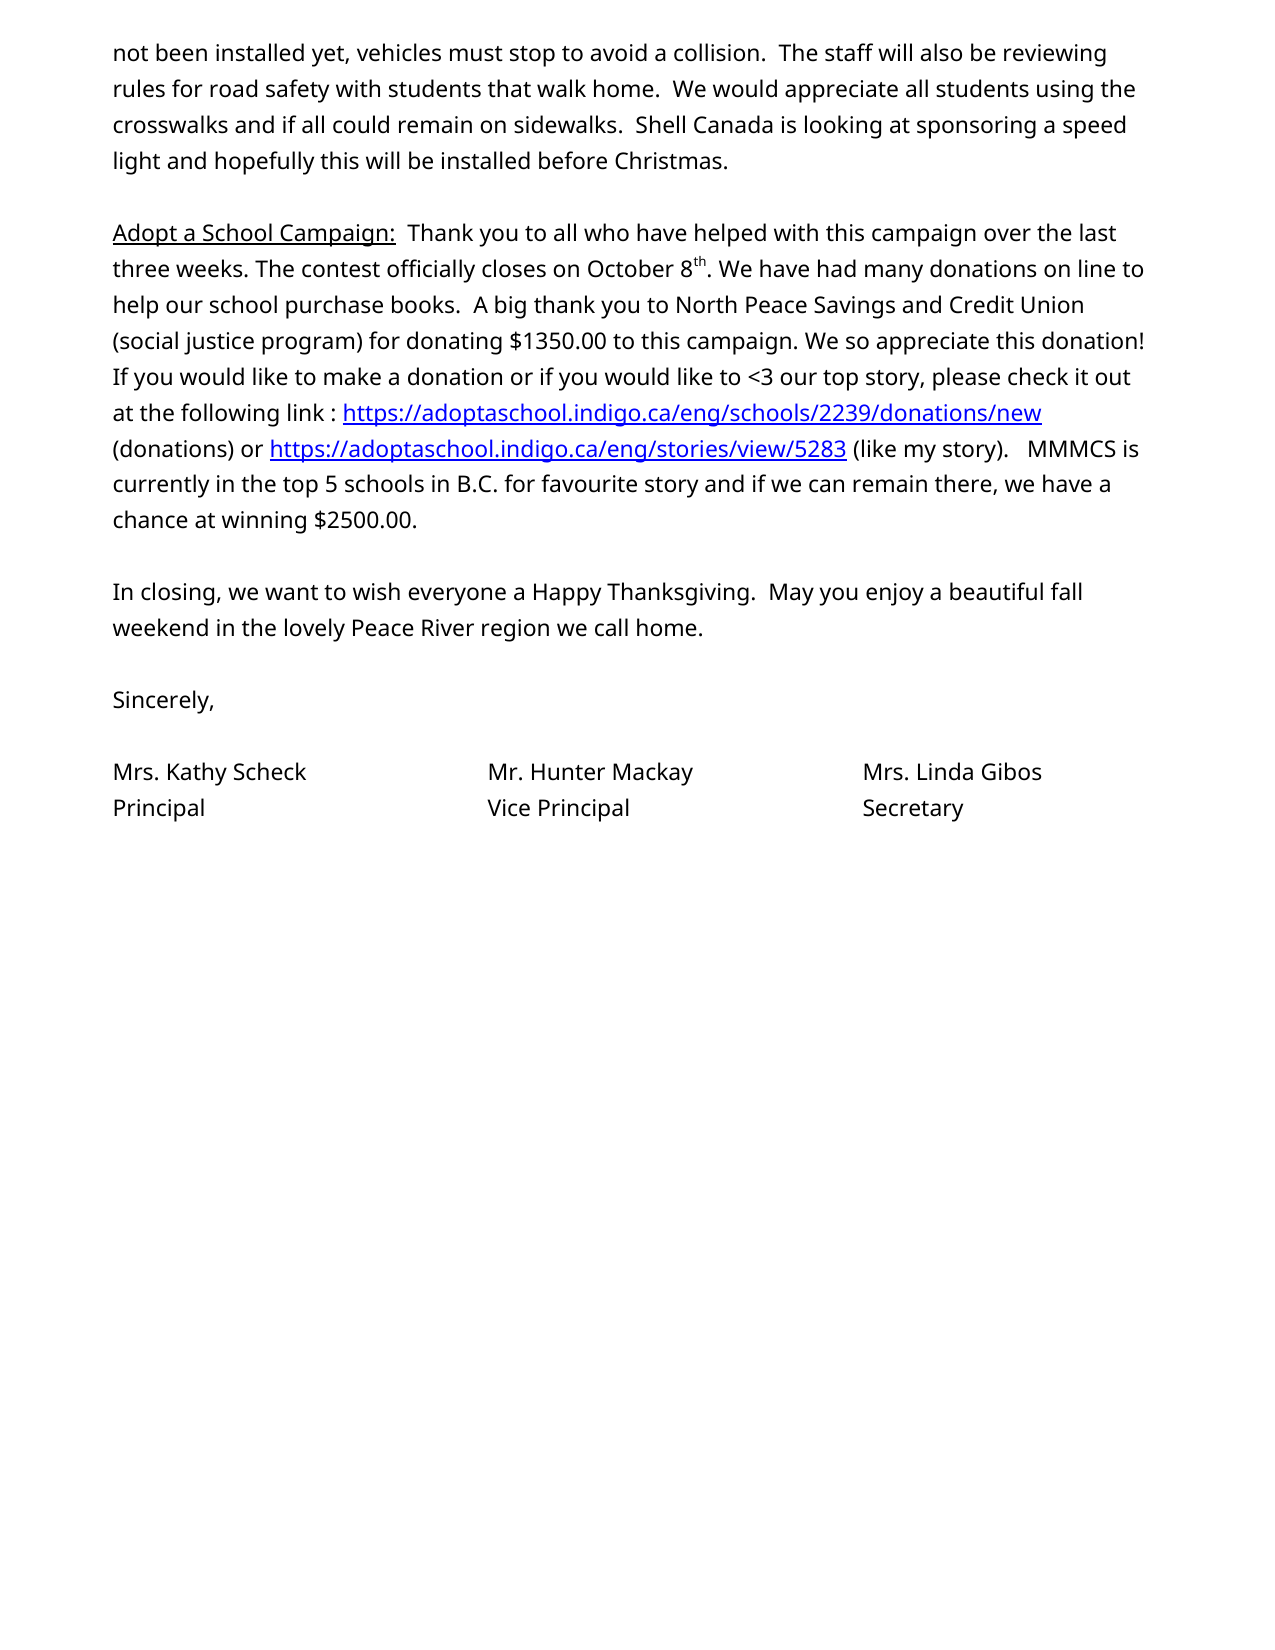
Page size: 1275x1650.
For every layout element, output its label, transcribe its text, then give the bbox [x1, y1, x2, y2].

text Principal Vice Principal Secretary [112, 792, 1157, 823]
text In closing, we want to wish everyone a Happy Thanksgiving. May you enjoy a beautiful fall weekend in the lovely Peace River region we call home. [112, 576, 1157, 643]
text Sincerely, [112, 684, 1157, 715]
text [112, 37, 1157, 176]
text Mrs. Kathy Scheck Mr. Hunter Mackay Mrs. Linda Gibos [112, 756, 1157, 787]
text Adopt a School Campaign: Thank you to all who have helped with this campaign over the last three weeks. The contest officially closes on October 8th. We have had many donations on line to help our school purchase books. A big thank you to North Peace Savings and Credit Union (social justice program) for donating $1350.00 to this campaign. We so appreciate this donation! If you would like to make a donation or if you would like to <3 our top story, please check it out at the following link : https://adoptaschool.indigo.ca/eng/schools/2239/donations/new (donations) or https://adoptaschool.indigo.ca/eng/stories/view/5283 (like my story). MMMCS is currently in the top 5 schools in B.C. for favourite story and if we can remain there, we have a chance at winning $2500.00. [112, 217, 1157, 536]
